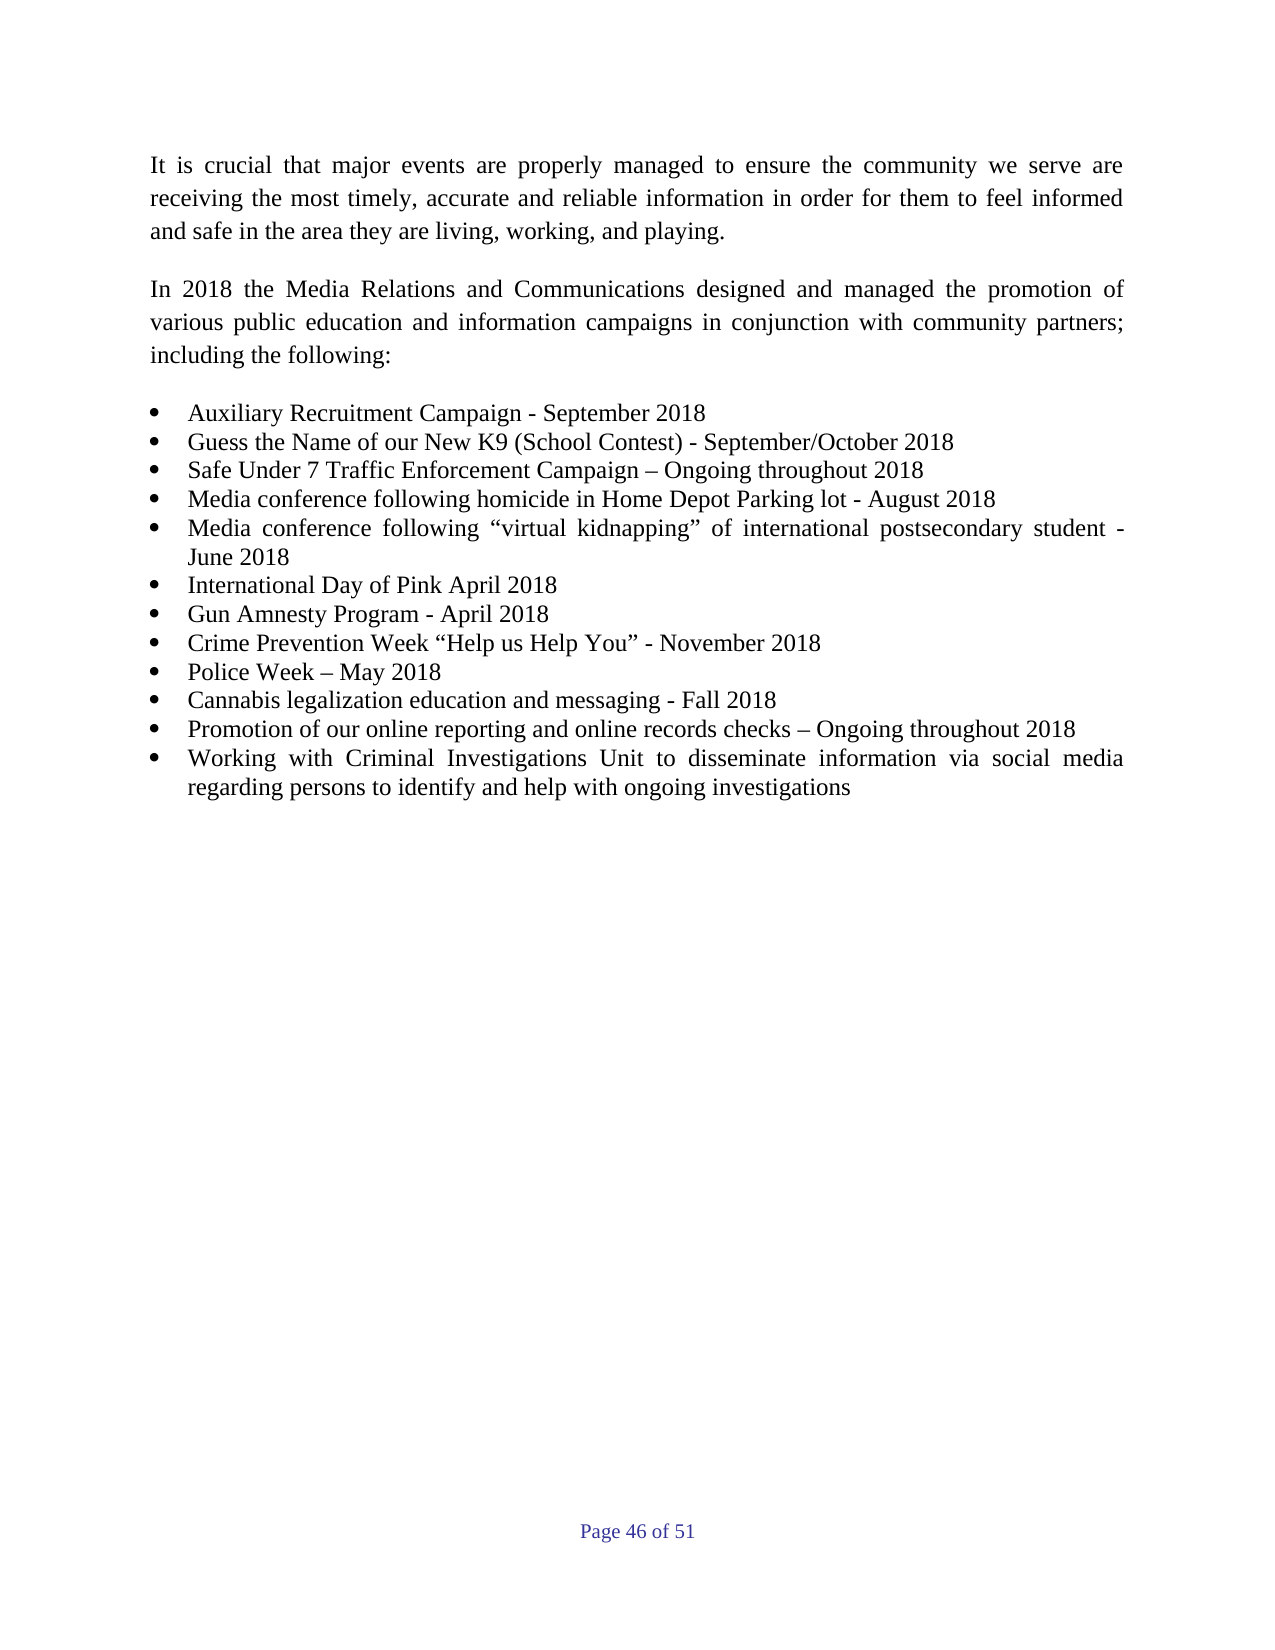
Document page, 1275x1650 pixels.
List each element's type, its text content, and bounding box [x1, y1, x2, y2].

list Auxiliary Recruitment Campaign - September 2018 [150, 398, 1125, 427]
list International Day of Pink April 2018 [150, 571, 1125, 599]
list Gun Amnesty Program - April 2018 [150, 599, 1125, 628]
list Police Week – May 2018 [150, 657, 1125, 686]
text In 2018 the Media Relations and Communications designed and managed the promotion of various public education and information campaigns in conjunction with community partners; including the following: [150, 274, 1125, 369]
list Safe Under 7 Traffic Enforcement Campaign – Ongoing throughout 2018 [150, 456, 1125, 484]
list Crime Prevention Week “Help us Help You” - November 2018 [150, 628, 1125, 657]
list Promotion of our online reporting and online records checks – Ongoing throughout 2018 [150, 714, 1125, 743]
list Working with Criminal Investigations Unit to disseminate information via social media regarding persons to identify and help with ongoing investigations [150, 743, 1125, 801]
list Media conference following “virtual kidnapping” of international postsecondary student -June 2018 [150, 513, 1125, 571]
list Guess the Name of our New K9 (School Contest) - September/October 2018 [150, 427, 1125, 456]
list Media conference following homicide in Home Depot Parking lot - August 2018 [150, 484, 1125, 513]
list Cannabis legalization education and messaging - Fall 2018 [150, 686, 1125, 714]
text It is crucial that major events are properly managed to ensure the community we serve are receiving the most timely, accurate and reliable information in order for them to feel informed and safe in the area they are living, working, and playing. [150, 150, 1125, 245]
